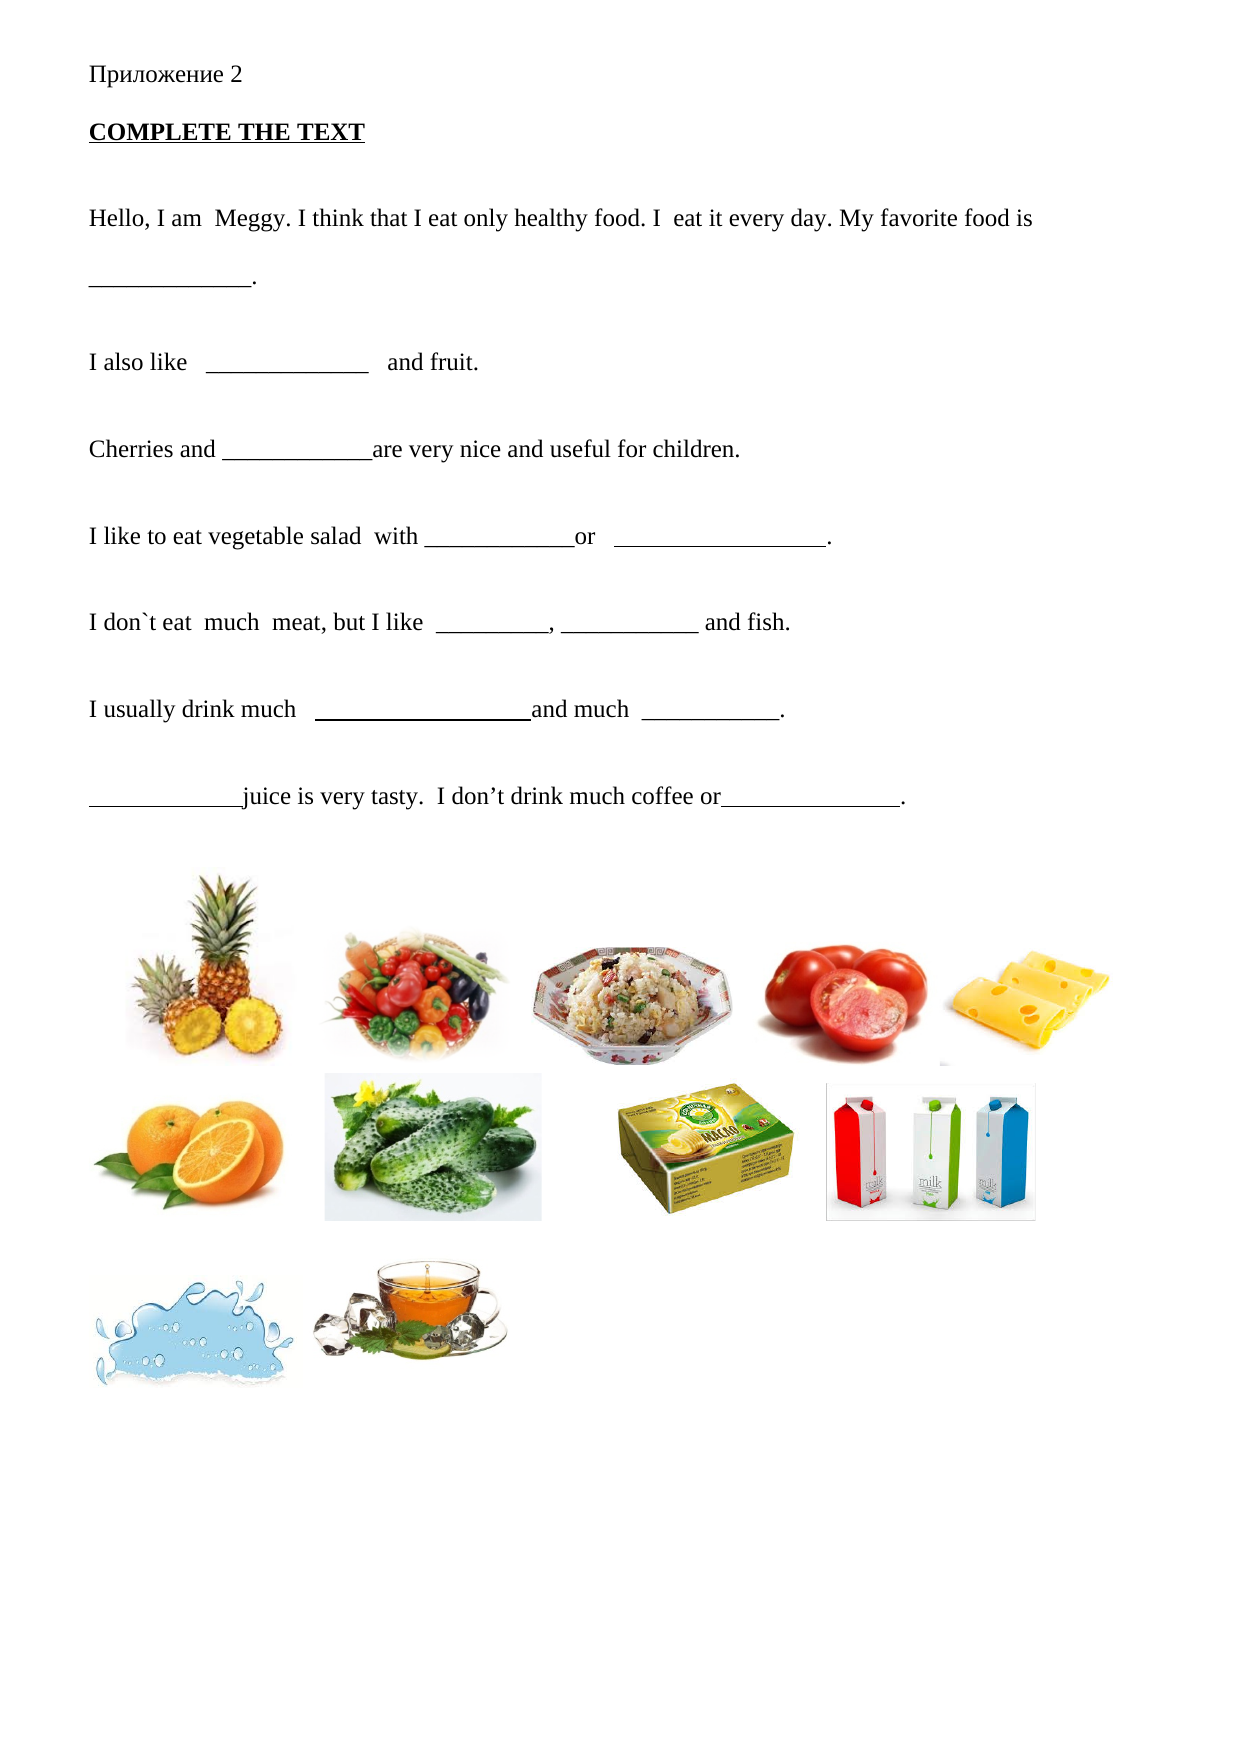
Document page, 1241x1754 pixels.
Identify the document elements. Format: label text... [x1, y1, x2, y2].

picture [531, 931, 1131, 1221]
text I don`t eat much meat, but I like _________, ___________ and fish. [89, 607, 1152, 636]
text I like to eat vegetable salad with ____________or . [89, 521, 1152, 549]
picture [88, 1084, 294, 1221]
text Приложение 2 [89, 59, 1152, 88]
text Hello, I am Meggy. I think that I eat only healthy food. I eat it every day. My favorite food is _____________. [89, 203, 1152, 289]
text I also like _____________ and fruit. [89, 347, 1152, 376]
text COMPLETE THE TEXT [89, 117, 1152, 145]
text Сherries and ____________are very nice and useful for children. [89, 434, 1152, 463]
text I usually drink much and much ___________. [89, 694, 1152, 723]
picture [826, 1083, 1036, 1221]
picture [109, 867, 308, 1066]
picture [343, 950, 488, 1037]
text juice is very tasty. I don’t drink much coffee or . [89, 781, 1152, 809]
picture [324, 1073, 542, 1221]
picture [88, 1226, 517, 1388]
